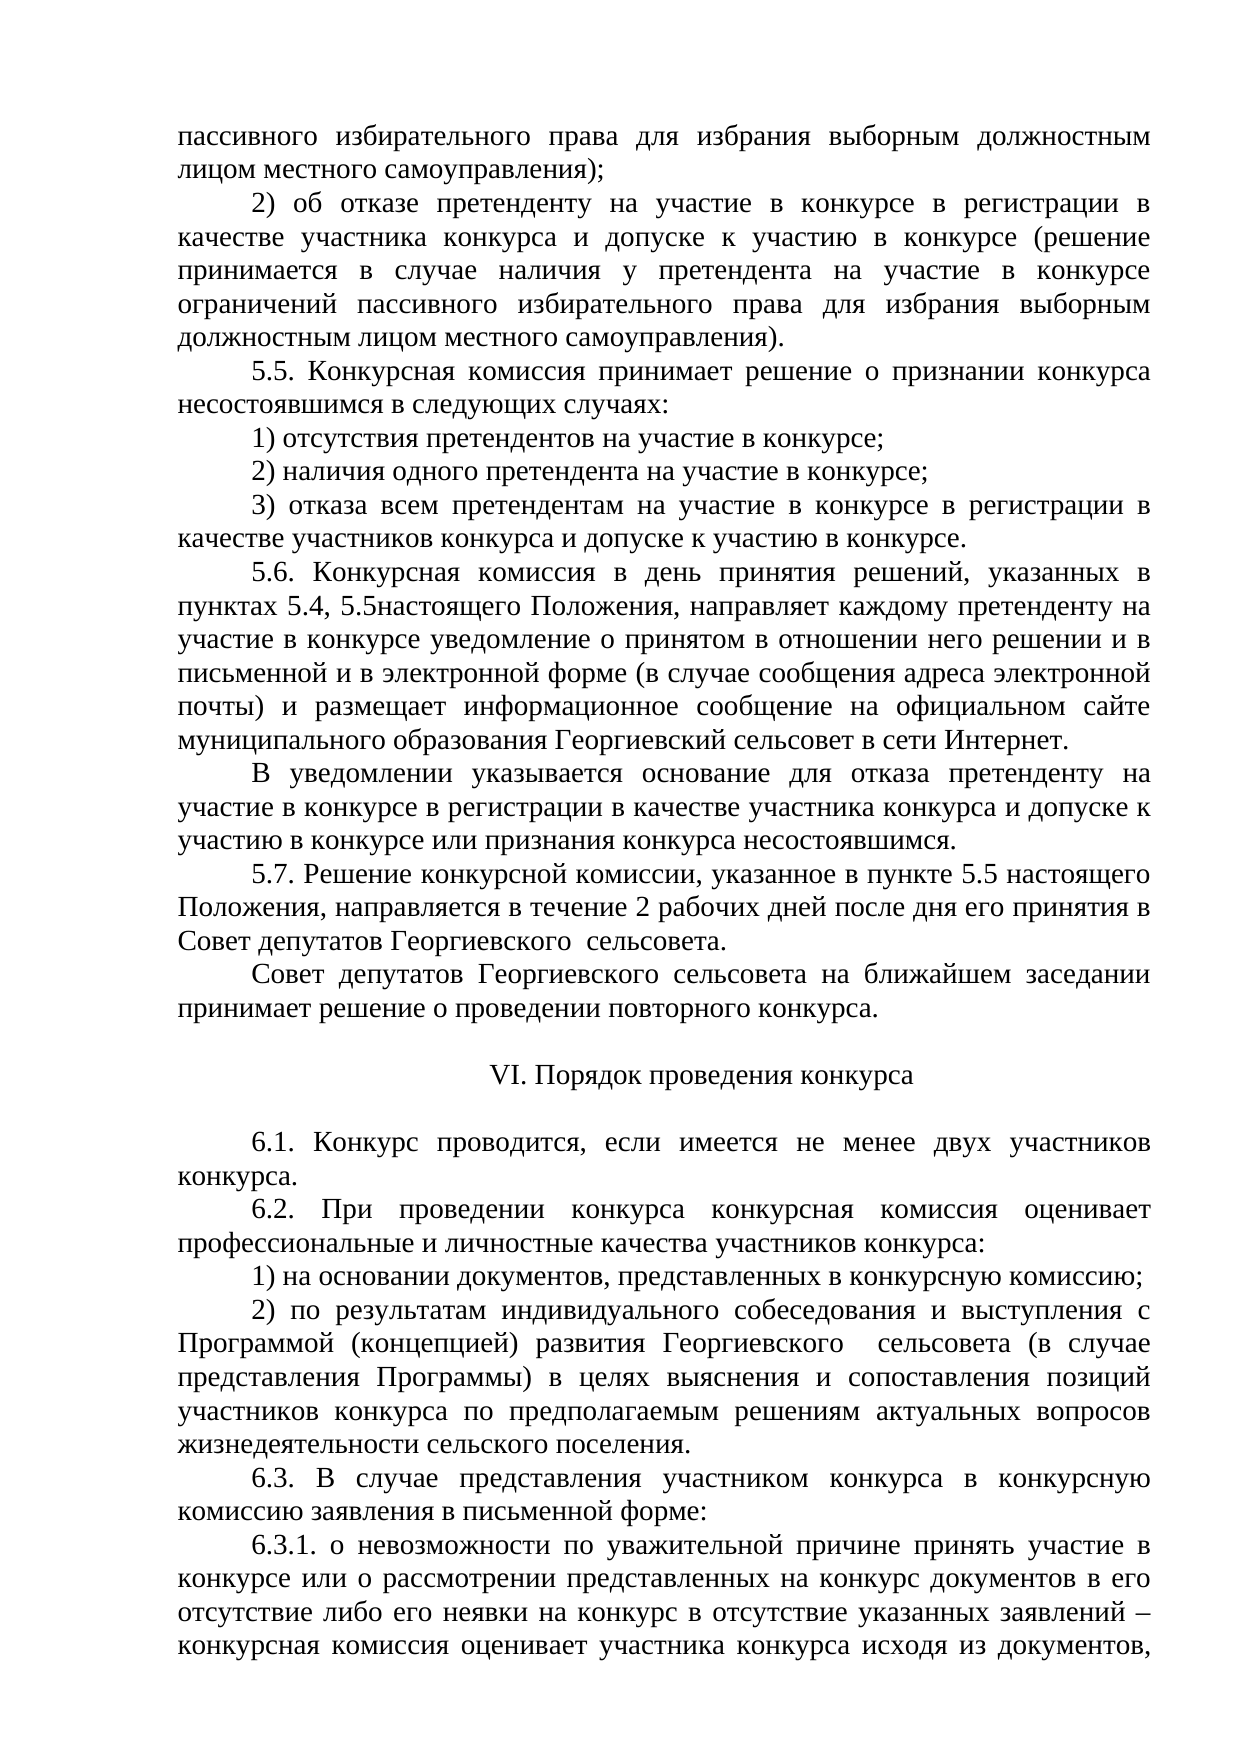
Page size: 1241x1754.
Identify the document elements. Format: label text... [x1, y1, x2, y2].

text Совет депутатов Георгиевского сельсовета на ближайшем заседании принимает решение о проведении повторного конкурса. [177, 957, 1152, 1024]
text 3) отказа всем претендентам на участие в конкурсе в регистрации в качестве участников конкурса и допуске к участию в конкурсе. [177, 487, 1152, 554]
text 5.6. Конкурсная комиссия в день принятия решений, указанных в пунктах 5.4, 5.5настоящего Положения, направляет каждому претенденту на участие в конкурсе уведомление о принятом в отношении него решении и в письменной и в электронной форме (в случае сообщения адреса электронной почты) и размещает информационное сообщение на официальном сайте муниципального образования Георгиевский сельсовет в сети Интернет. [177, 554, 1152, 755]
text 2) по результатам индивидуального собеседования и выступления с Программой (концепцией) развития Георгиевского сельсовета (в случае представления Программы) в целях выяснения и сопоставления позиций участников конкурса по предполагаемым решениям актуальных вопросов жизнедеятельности сельского поселения. [177, 1292, 1152, 1460]
text 5.7. Решение конкурсной комиссии, указанное в пункте 5.5 настоящего Положения, направляется в течение 2 рабочих дней после дня его принятия в Совет депутатов Георгиевского сельсовета. [177, 856, 1152, 957]
title VI. Порядок проведения конкурса [177, 1057, 1152, 1091]
text 5.5. Конкурсная комиссия принимает решение о признании конкурса несостоявшимся в следующих случаях: [177, 353, 1152, 420]
text В уведомлении указывается основание для отказа претенденту на участие в конкурсе в регистрации в качестве участника конкурса и допуске к участию в конкурсе или признания конкурса несостоявшимся. [177, 755, 1152, 856]
text 1) на основании документов, представленных в конкурсную комиссию; [177, 1258, 1152, 1292]
text 6.1. Конкурс проводится, если имеется не менее двух участников конкурса. [177, 1124, 1152, 1191]
text 2) наличия одного претендента на участие в конкурсе; [177, 453, 1152, 487]
text 6.3. В случае представления участником конкурса в конкурсную комиссию заявления в письменной форме: [177, 1460, 1152, 1527]
text 6.2. При проведении конкурса конкурсная комиссия оценивает профессиональные и личностные качества участников конкурса: [177, 1191, 1152, 1258]
text 2) об отказе претенденту на участие в конкурсе в регистрации в качестве участника конкурса и допуске к участию в конкурсе (решение принимается в случае наличия у претендента на участие в конкурсе ограничений пассивного избирательного права для избрания выборным должностным лицом местного самоуправления). [177, 185, 1152, 353]
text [177, 1527, 1152, 1661]
text 1) отсутствия претендентов на участие в конкурсе; [177, 420, 1152, 453]
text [177, 118, 1152, 185]
